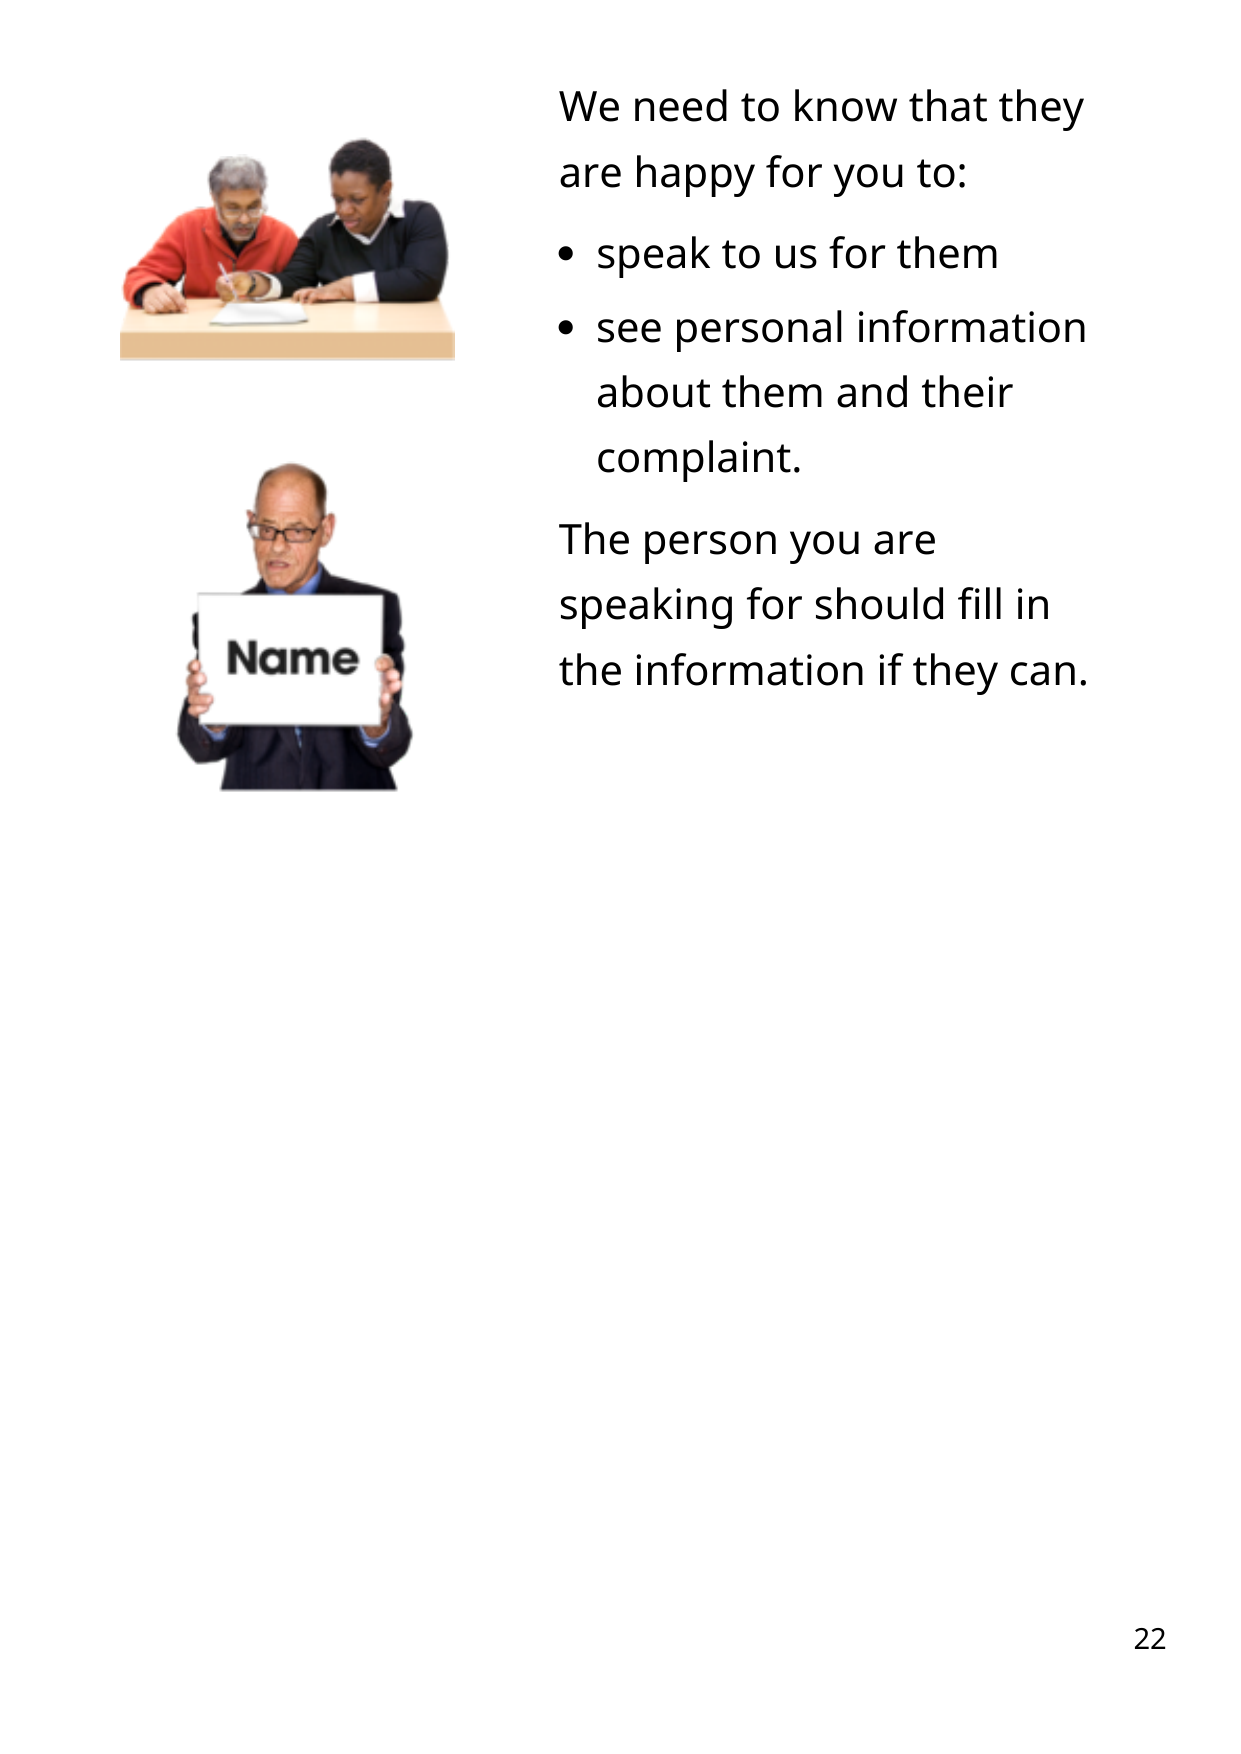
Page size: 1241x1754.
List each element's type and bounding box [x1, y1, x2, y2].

picture [128, 460, 463, 794]
picture [120, 82, 455, 417]
